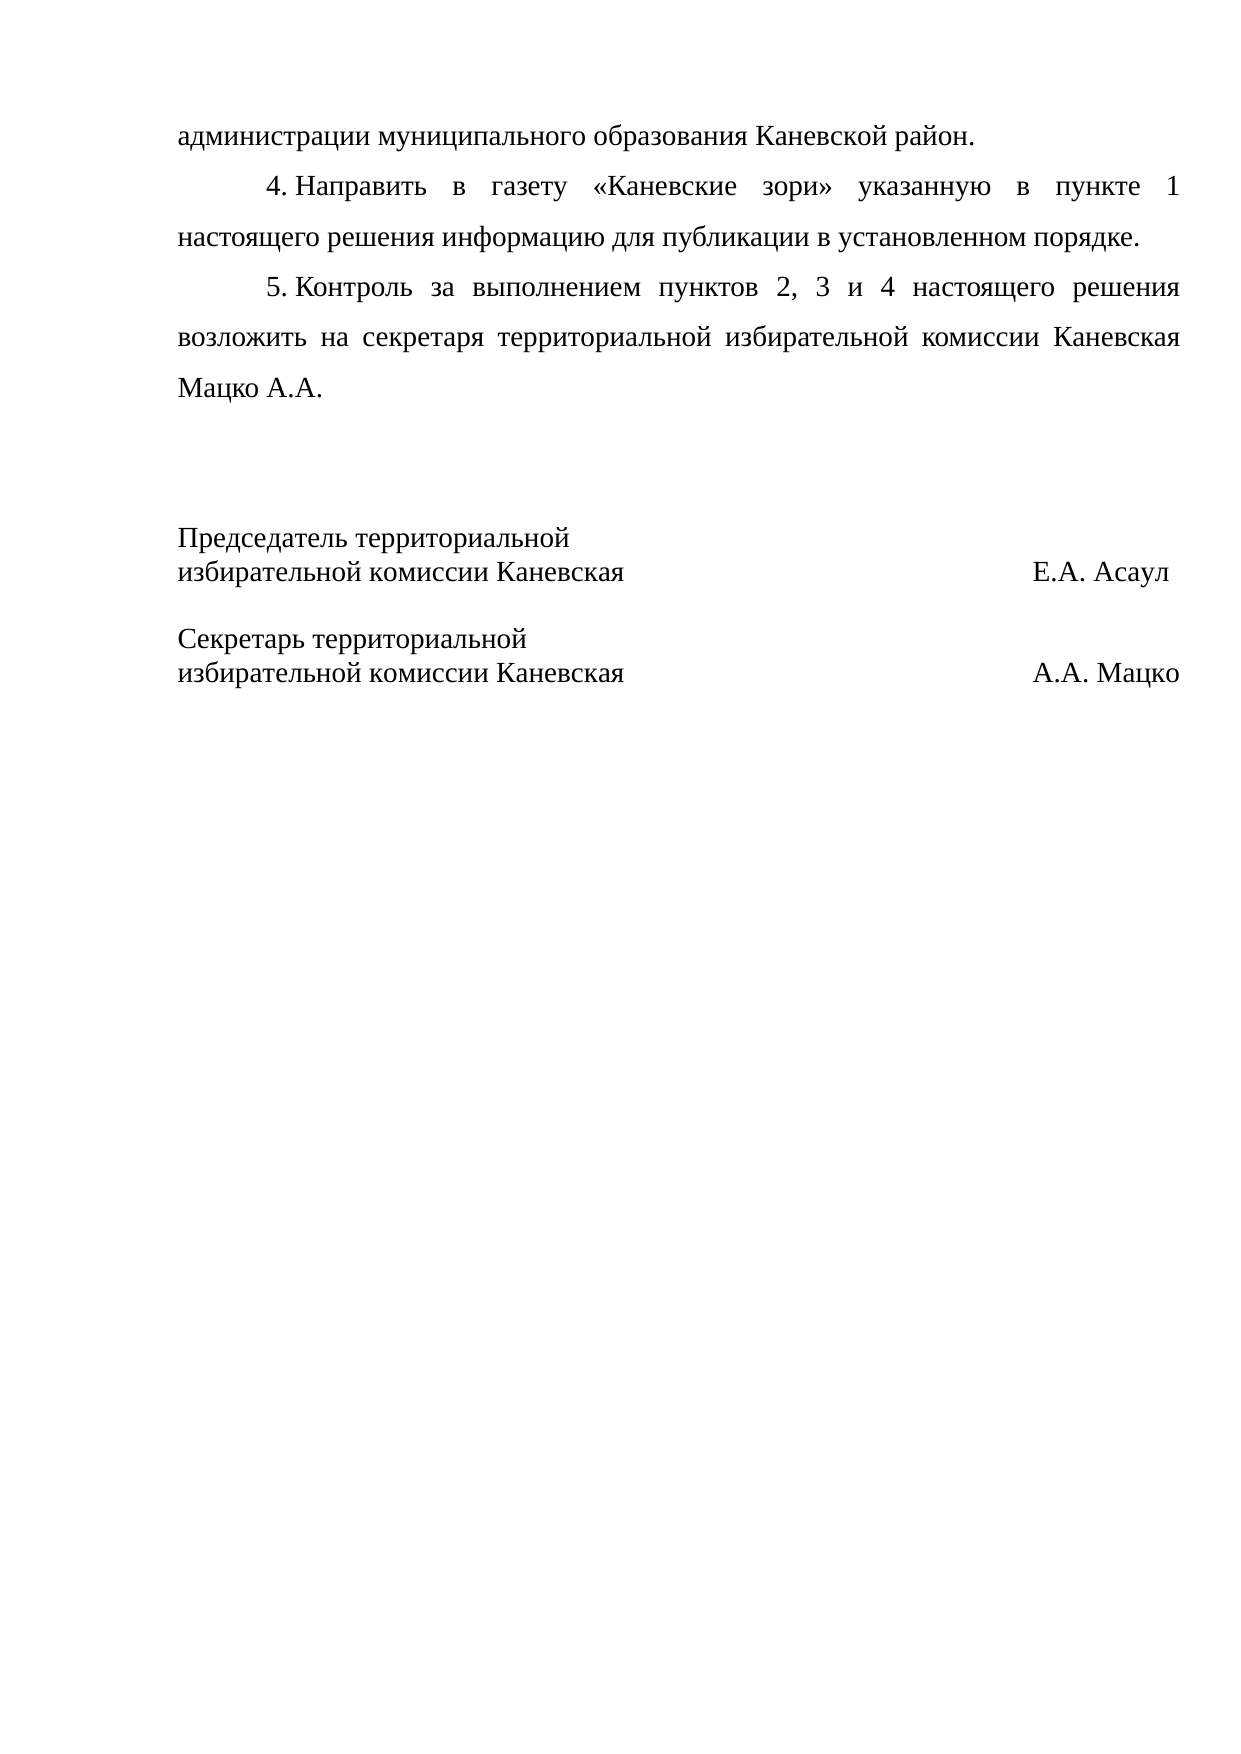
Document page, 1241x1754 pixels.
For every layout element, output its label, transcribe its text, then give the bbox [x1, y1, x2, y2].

text избирательной комиссии Каневская Е.А. Асаул [177, 554, 1181, 588]
text 5. Контроль за выполнением пунктов 2, 3 и 4 настоящего решения возложить на секретаря территориальной избирательной комиссии Каневская Мацко А.А. [177, 269, 1181, 403]
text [177, 118, 1181, 152]
text Секретарь территориальной [177, 621, 1181, 655]
text избирательной комиссии Каневская А.А. Мацко [177, 655, 1181, 688]
text Председатель территориальной [177, 521, 1181, 554]
text 4. Направить в газету «Каневские зори» указанную в пункте 1 настоящего решения информацию для публикации в установленном порядке. [177, 168, 1181, 252]
